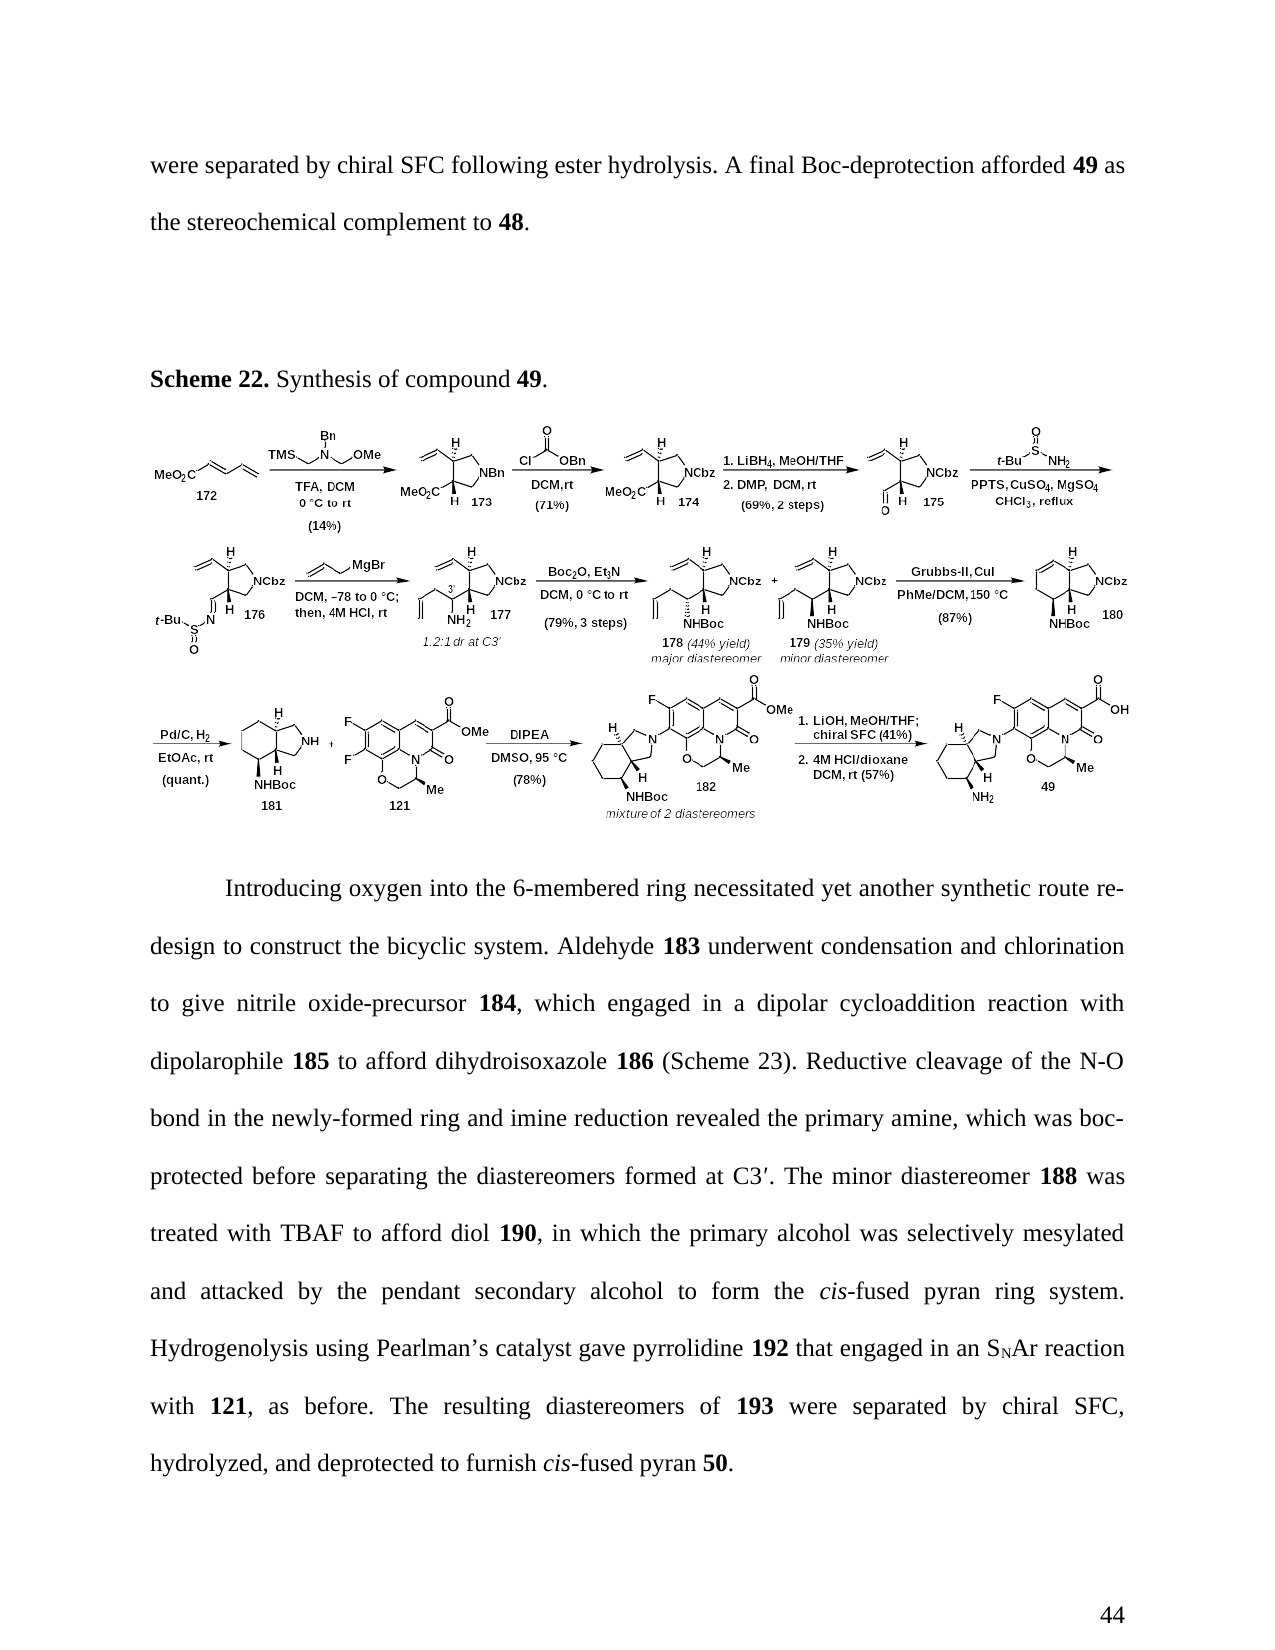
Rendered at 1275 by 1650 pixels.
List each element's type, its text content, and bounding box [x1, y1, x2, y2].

text Introducing oxygen into the 6-membered ring necessitated yet another synthetic route re-design to construct the bicyclic system. Aldehyde 183 underwent condensation and chlorination to give nitrile oxide-precursor 184, which engaged in a dipolar cycloaddition reaction with dipolarophile 185 to afford dihydroisoxazole 186 (Scheme 23). Reductive cleavage of the N-O bond in the newly-formed ring and imine reduction revealed the primary amine, which was boc-protected before separating the diastereomers formed at C3′. The minor diastereomer 188 was treated with TBAF to afford diol 190, in which the primary alcohol was selectively mesylated and attacked by the pendant secondary alcohol to form the cis-fused pyran ring system. Hydrogenolysis using Pearlman’s catalyst gave pyrrolidine 192 that engaged in an SNAr reaction with 121, as before. The resulting diastereomers of 193 were separated by chiral SFC, hydrolyzed, and deprotected to furnish cis-fused pyran 50. [150, 873, 1125, 1477]
text Scheme 22. Synthesis of compound 49. [150, 364, 1125, 824]
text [150, 150, 1125, 236]
